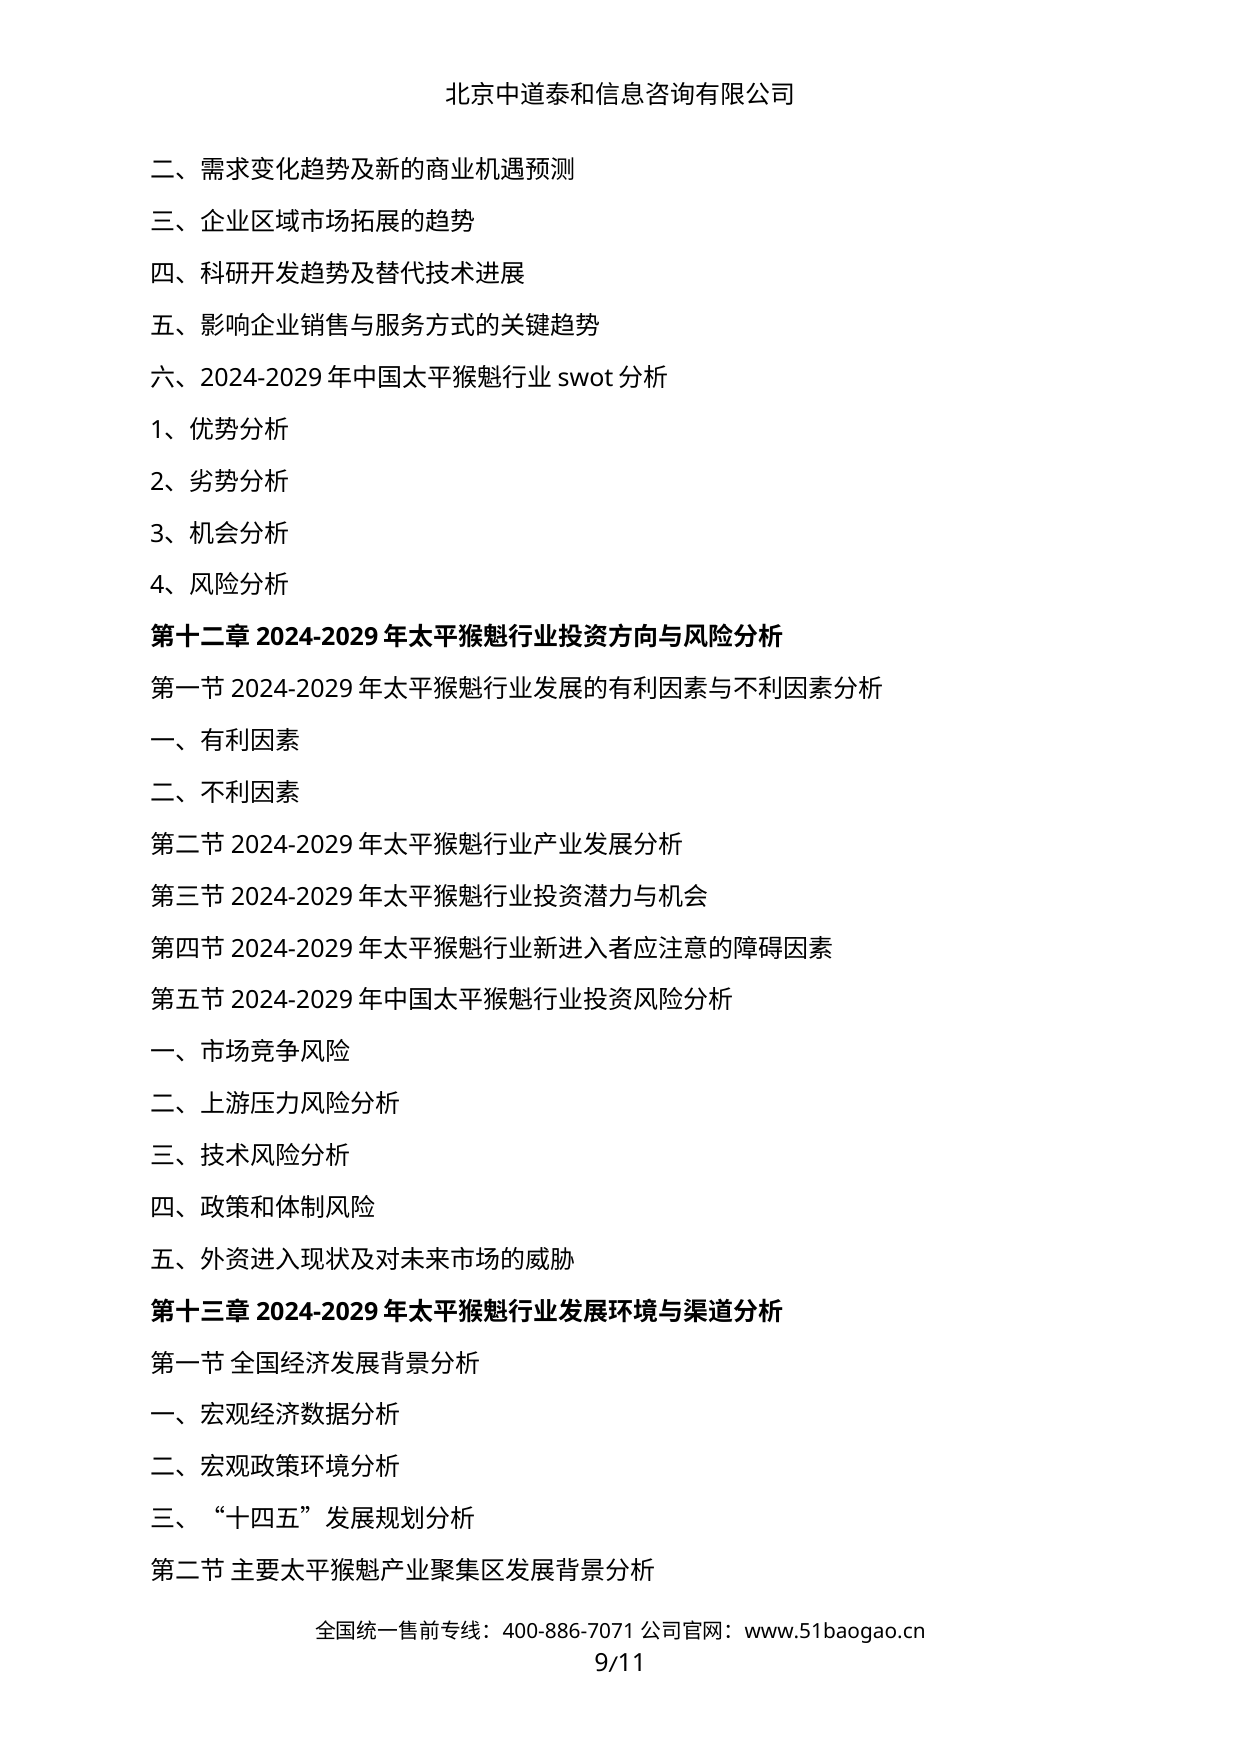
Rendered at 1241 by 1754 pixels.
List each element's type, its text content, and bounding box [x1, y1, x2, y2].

text 一、有利因素 [150, 721, 1090, 757]
text 第一节 全国经济发展背景分析 [150, 1343, 1090, 1379]
text 五、外资进入现状及对未来市场的威胁 [150, 1239, 1090, 1276]
text 二、宏观政策环境分析 [150, 1447, 1090, 1483]
text 3、机会分析 [150, 513, 1090, 549]
text 五、影响企业销售与服务方式的关键趋势 [150, 306, 1090, 342]
text 一、宏观经济数据分析 [150, 1395, 1090, 1431]
text 四、政策和体制风险 [150, 1187, 1090, 1224]
text 第十三章 2024-2029年太平猴魁行业发展环境与渠道分析 [150, 1291, 1090, 1327]
text 一、市场竞争风险 [150, 1032, 1090, 1068]
text 二、不利因素 [150, 772, 1090, 809]
text 三、“十四五”发展规划分析 [150, 1499, 1090, 1535]
text 第二节 2024-2029年太平猴魁行业产业发展分析 [150, 824, 1090, 861]
text 第三节 2024-2029年太平猴魁行业投资潜力与机会 [150, 876, 1090, 912]
text 二、上游压力风险分析 [150, 1084, 1090, 1120]
text 第十二章 2024-2029年太平猴魁行业投资方向与风险分析 [150, 617, 1090, 653]
text 2、劣势分析 [150, 461, 1090, 497]
text 三、企业区域市场拓展的趋势 [150, 202, 1090, 238]
text 第二节 主要太平猴魁产业聚集区发展背景分析 [150, 1551, 1090, 1587]
text 六、2024-2029年中国太平猴魁行业swot分析 [150, 357, 1090, 394]
text 三、技术风险分析 [150, 1136, 1090, 1172]
text 第四节 2024-2029年太平猴魁行业新进入者应注意的障碍因素 [150, 928, 1090, 964]
text 1、优势分析 [150, 409, 1090, 446]
text 4、风险分析 [150, 565, 1090, 601]
text 第一节 2024-2029年太平猴魁行业发展的有利因素与不利因素分析 [150, 669, 1090, 705]
text 二、需求变化趋势及新的商业机遇预测 [150, 150, 1090, 186]
text 四、科研开发趋势及替代技术进展 [150, 254, 1090, 290]
text 第五节 2024-2029年中国太平猴魁行业投资风险分析 [150, 980, 1090, 1016]
